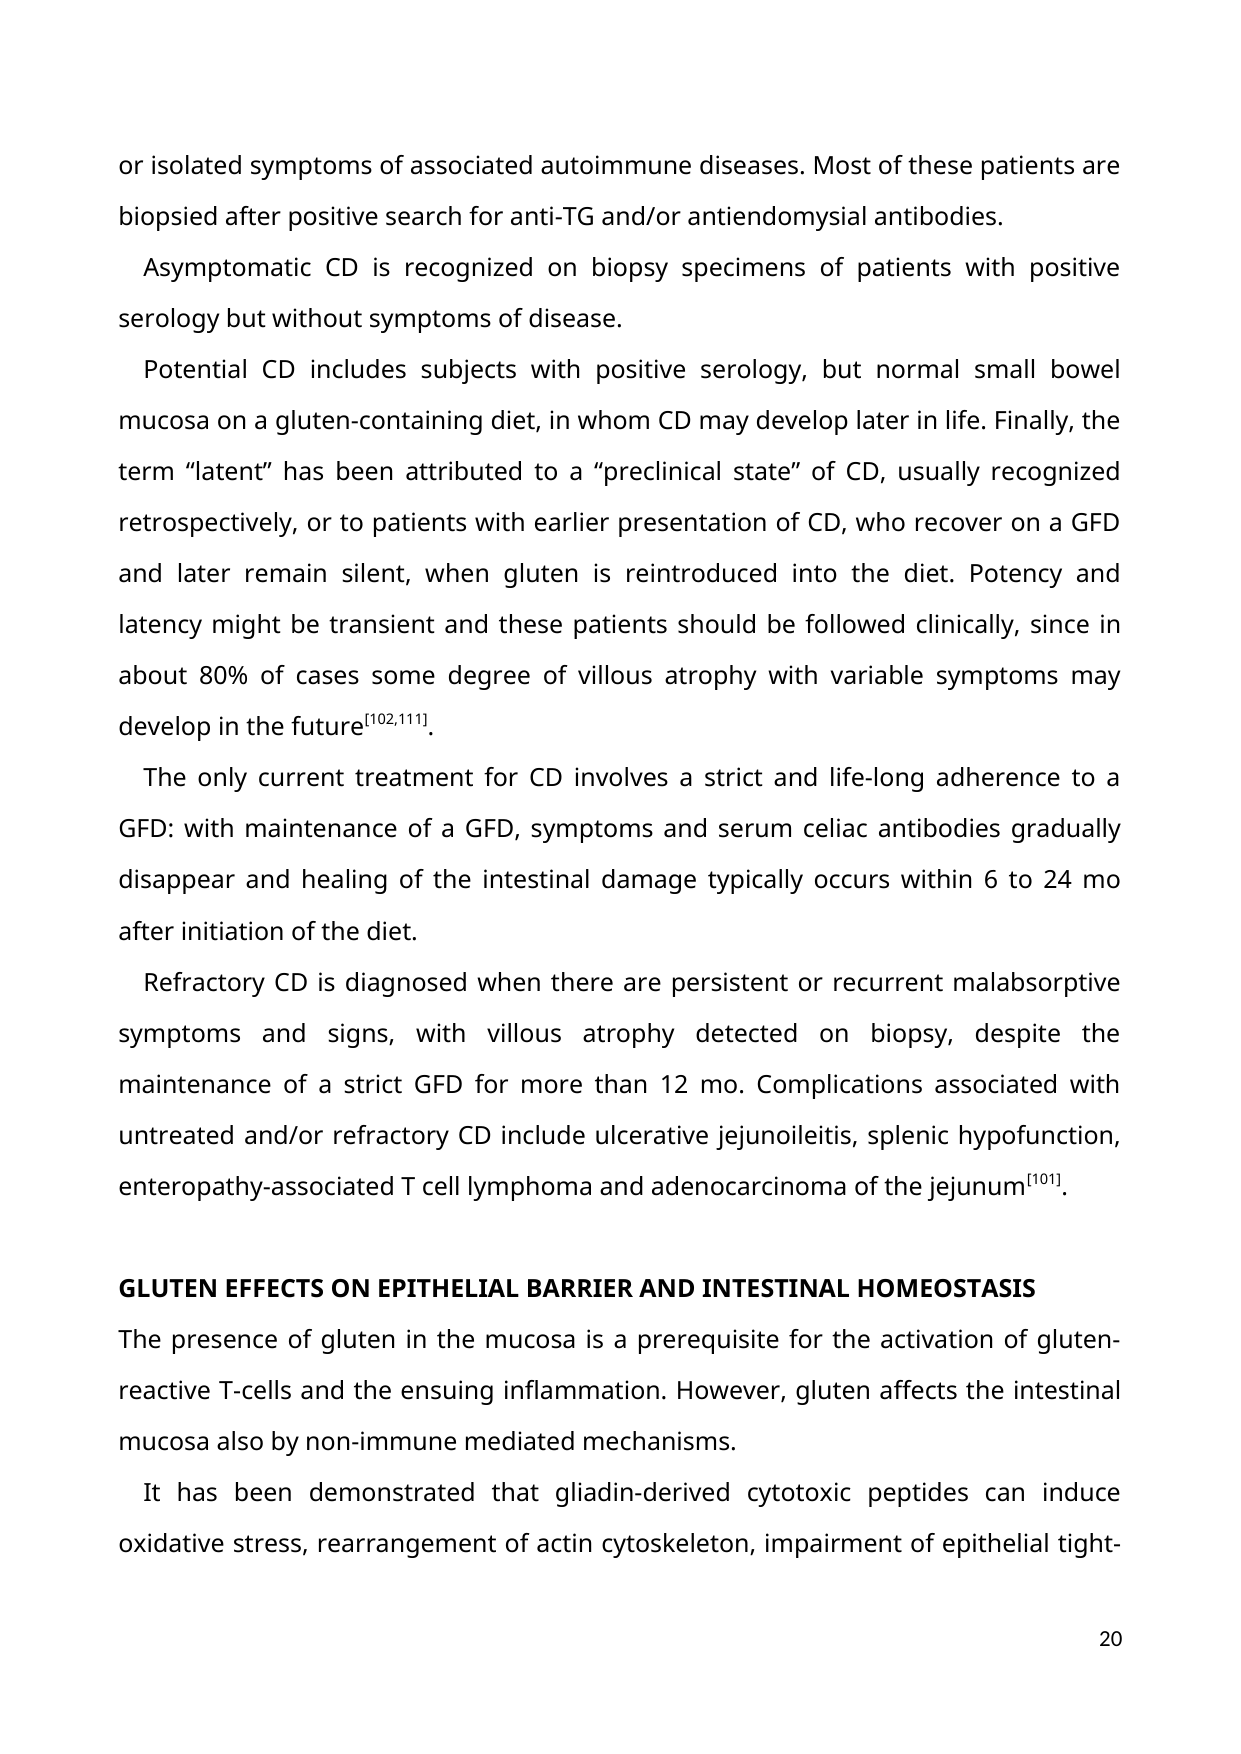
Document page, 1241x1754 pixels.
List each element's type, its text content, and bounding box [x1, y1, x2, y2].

text The only current treatment for CD involves a strict and life-long adherence to a GFD: with maintenance of a GFD, symptoms and serum celiac antibodies gradually disappear and healing of the intestinal damage typically occurs within 6 to 24 mo after initiation of the diet. [118, 760, 1122, 947]
text Potential CD includes subjects with positive serology, but normal small bowel mucosa on a gluten-containing diet, in whom CD may develop later in life. Finally, the term “latent” has been attributed to a “preclinical state” of CD, usually recognized retrospectively, or to patients with earlier presentation of CD, who recover on a GFD and later remain silent, when gluten is reintroduced into the diet. Potency and latency might be transient and these patients should be followed clinically, since in about 80% of cases some degree of villous atrophy with variable symptoms may develop in the future[102,111]. [118, 352, 1122, 743]
text Refractory CD is diagnosed when there are persistent or recurrent malabsorptive symptoms and signs, with villous atrophy detected on biopsy, despite the maintenance of a strict GFD for more than 12 mo. Complications associated with untreated and/or refractory CD include ulcerative jejunoileitis, splenic hypofunction, enteropathy-associated T cell lymphoma and adenocarcinoma of the jejunum[101]. [118, 964, 1122, 1202]
text The presence of gluten in the mucosa is a prerequisite for the activation of gluten-reactive T-cells and the ensuing inflammation. However, gluten affects the intestinal mucosa also by non-immune mediated mechanisms. [118, 1322, 1122, 1458]
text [118, 1475, 1122, 1560]
text Asymptomatic CD is recognized on biopsy specimens of patients with positive serology but without symptoms of disease. [118, 250, 1122, 335]
list GLUTEN EFFECTS ON EPITHELIAL BARRIER AND INTESTINAL HOMEOSTASIS [118, 1271, 1122, 1304]
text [118, 148, 1122, 233]
